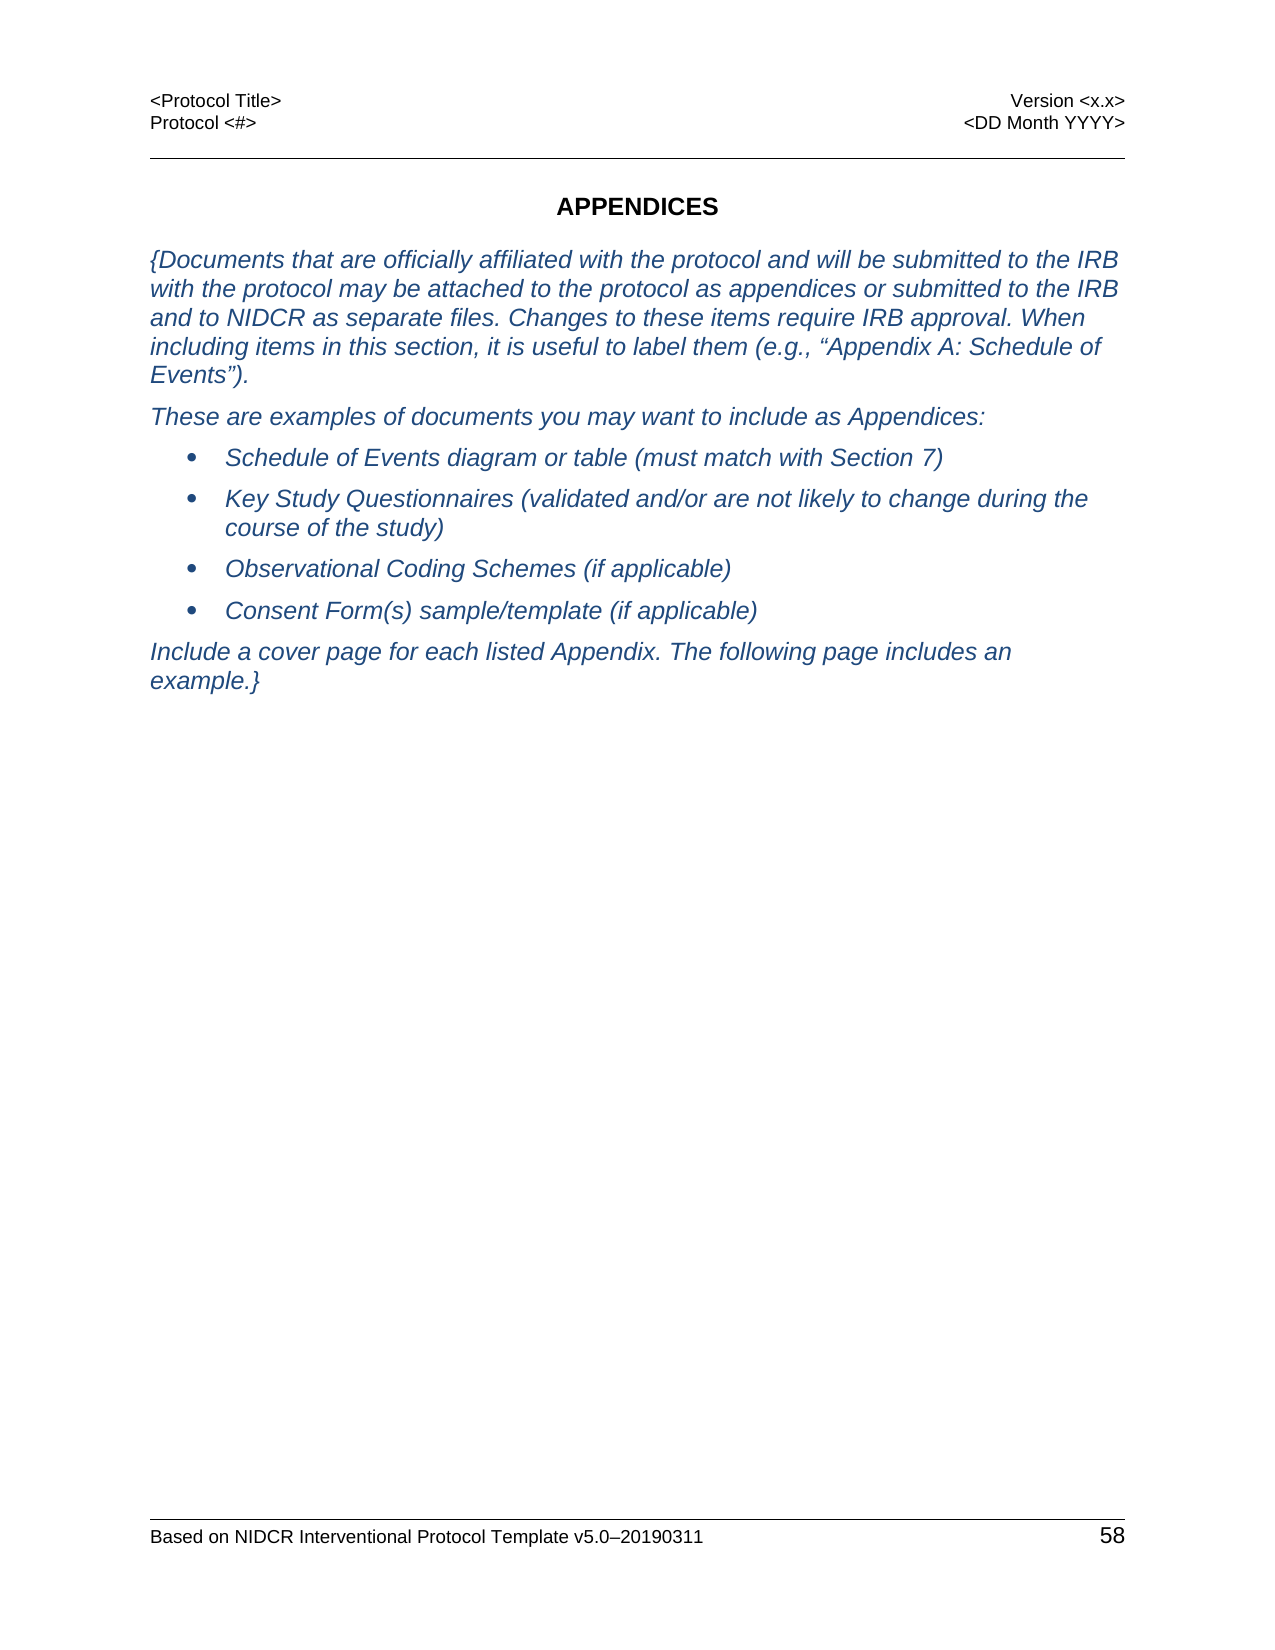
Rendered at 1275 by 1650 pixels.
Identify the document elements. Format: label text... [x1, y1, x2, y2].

text Key Study Questionnaires (validated and/or are not likely to change during the course of the study) [187, 484, 1125, 542]
text {Documents that are officially affiliated with the protocol and will be submitted to the IRB with the protocol may be attached to the protocol as appendices or submitted to the IRB and to NIDCR as separate files. Changes to these items require IRB approval. When including items in this section, it is useful to label them (e.g., “Appendix A: Schedule of Events”). [150, 246, 1125, 389]
text Consent Form(s) sample/template (if applicable) [187, 596, 1125, 625]
text These are examples of documents you may want to include as Appendices: [150, 402, 1125, 431]
text Include a cover page for each listed Appendix. The following page includes an example.} [150, 637, 1125, 695]
text Schedule of Events diagram or table (must match with Section 7) [187, 443, 1125, 472]
subtitle APPENDICES [150, 192, 1125, 221]
text Observational Coding Schemes (if applicable) [187, 554, 1125, 583]
